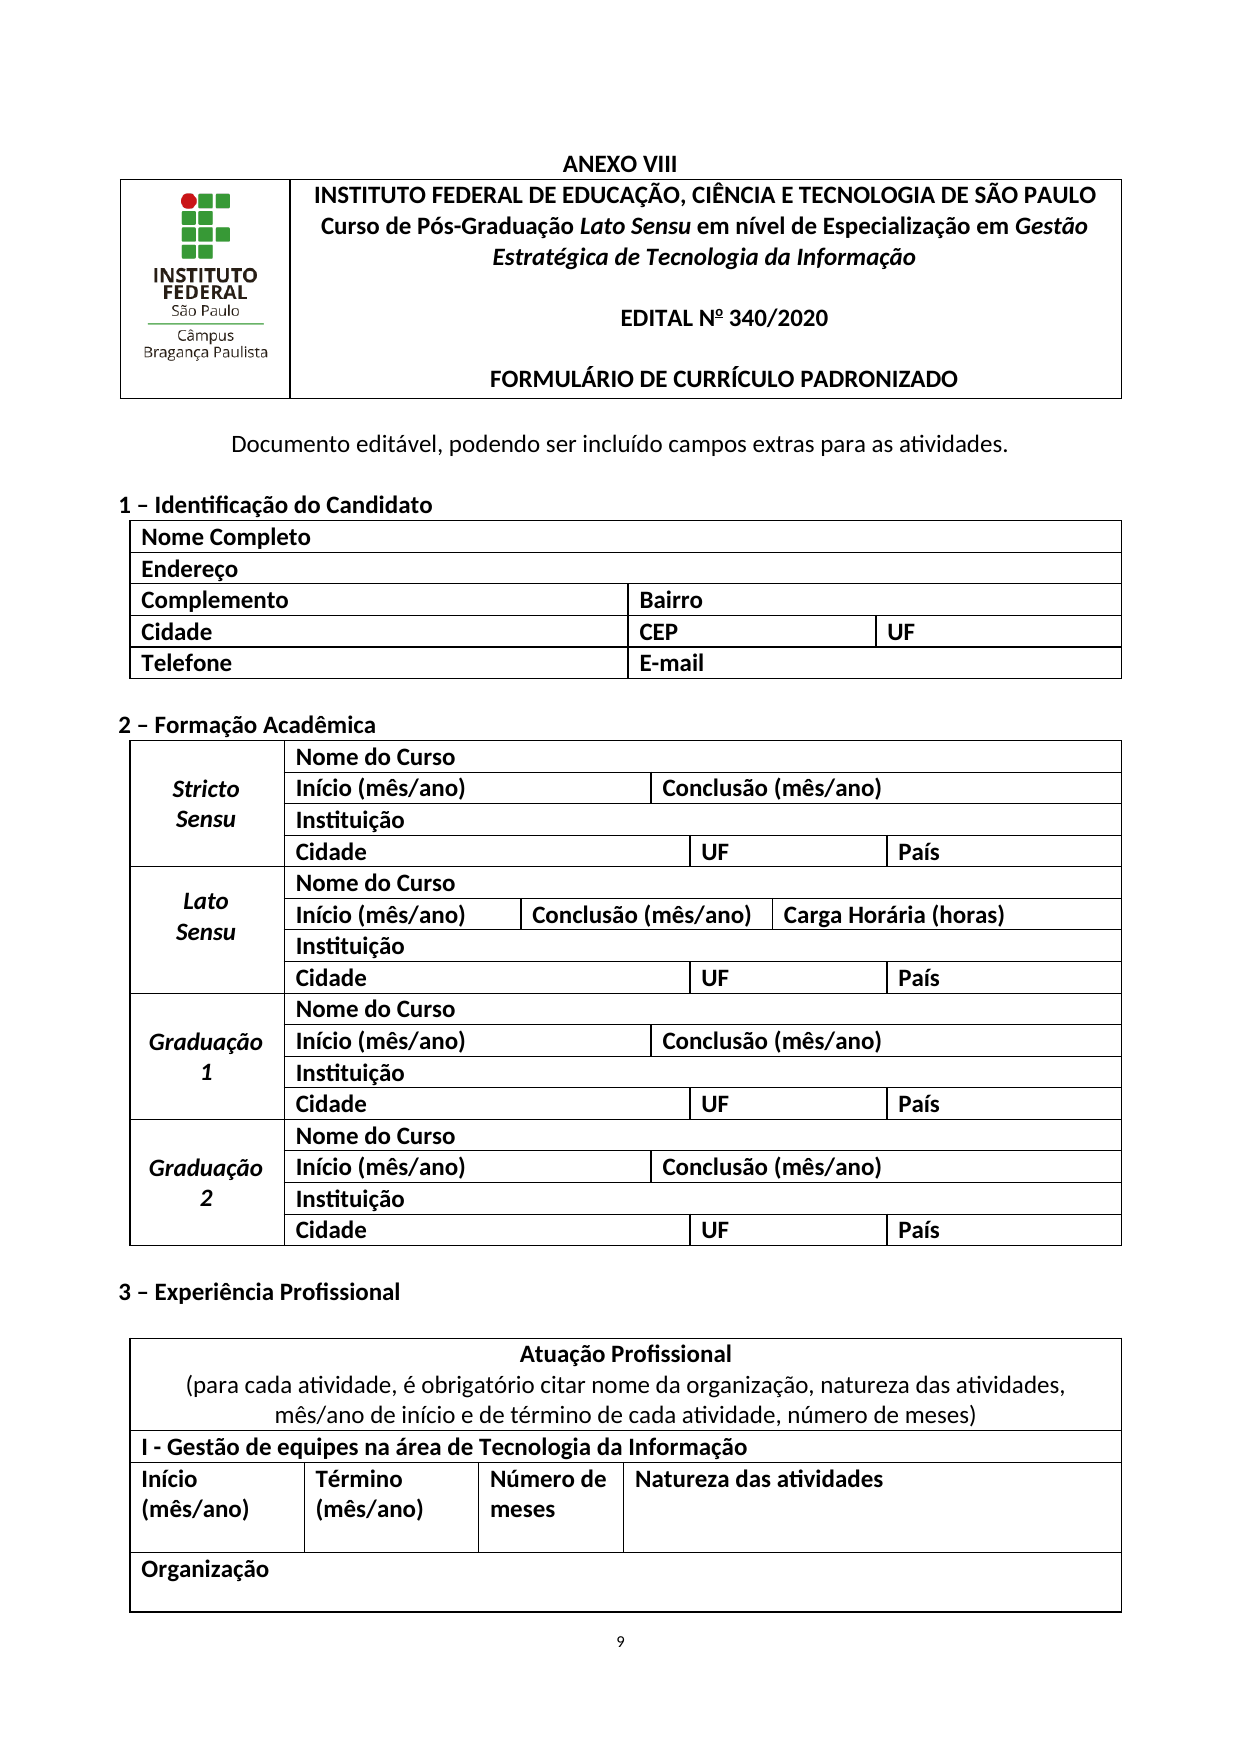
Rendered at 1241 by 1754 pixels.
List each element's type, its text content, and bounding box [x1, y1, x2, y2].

table_cell Início (mês/ano) [285, 773, 650, 803]
table_cell Início (mês/ano) [285, 1025, 650, 1056]
table_cell Cidade [285, 962, 689, 992]
table_cell País [888, 1215, 1121, 1245]
table_cell Instituição [285, 804, 1121, 835]
text 2 – Formação Acadêmica [118, 709, 1122, 740]
text 3 – Experiência Profissional [118, 1277, 1122, 1307]
table_cell Cidade [285, 1215, 689, 1245]
table_header Nome Completo [131, 521, 1121, 552]
table_cell Graduação 2 [131, 1120, 284, 1245]
table_cell Telefone [131, 648, 627, 678]
table_cell Conclusão (mês/ano) [652, 1025, 1121, 1056]
table_cell Conclusão (mês/ano) [522, 899, 772, 929]
table_cell Nome do Curso [285, 1120, 1121, 1150]
table_cell Início (mês/ano) [285, 1151, 650, 1182]
picture [130, 179, 280, 371]
table_header [121, 180, 289, 397]
table_cell País [888, 836, 1121, 866]
text 1 – Identificação do Candidato [118, 489, 1122, 520]
table_cell Natureza das atividades [624, 1463, 1121, 1552]
table_cell UF [691, 1215, 886, 1245]
table_cell UF [691, 1088, 886, 1119]
text ANEXO VIII [118, 149, 1122, 179]
table_cell Nome do Curso [285, 867, 1121, 898]
table_cell Término (mês/ano) [305, 1463, 478, 1552]
table_cell Cidade [285, 1088, 689, 1119]
table_cell I - Gestão de equipes na área de Tecnologia da Informação [131, 1431, 1121, 1462]
table_cell Nome do Curso [285, 994, 1121, 1024]
table_cell Instituição [285, 1057, 1121, 1087]
table_header INSTITUTO FEDERAL DE EDUCAÇÃO, CIÊNCIA E TECNOLOGIA DE SÃO PAULO Curso de Pós-Graduação Lato Sensu em nível de Especialização em Gestão Estratégica de Tecnologia da Informação EDITAL No 340/2020 FORMULÁRIO DE CURRÍCULO PADRONIZADO [291, 180, 1121, 397]
table_cell Instituição [285, 1183, 1121, 1213]
table_cell Lato Sensu [131, 867, 284, 992]
table_cell País [888, 1088, 1121, 1119]
table_cell Graduação 1 [131, 994, 284, 1119]
table_cell Organização [131, 1553, 1121, 1611]
table_cell Conclusão (mês/ano) [652, 773, 1121, 803]
table_cell UF [691, 962, 886, 992]
table_cell Cidade [131, 616, 627, 646]
table_cell Bairro [629, 584, 1121, 615]
table_cell Complemento [131, 584, 627, 615]
table_cell Início (mês/ano) [131, 1463, 304, 1552]
table_cell Cidade [285, 836, 689, 866]
table_header Stricto Sensu [131, 741, 284, 866]
table_cell CEP [629, 616, 875, 646]
table_header Atuação Profissional (para cada atividade, é obrigatório citar nome da organização, natureza das atividades, mês/ano de início e de término de cada atividade, número de meses) [131, 1339, 1121, 1430]
table_cell UF [691, 836, 886, 866]
table_cell Carga Horária (horas) [773, 899, 1121, 929]
table_cell E-mail [629, 648, 1121, 678]
table_cell Instituição [285, 930, 1121, 961]
table_header Nome do Curso [285, 741, 1121, 772]
table_cell UF [877, 616, 1121, 646]
table_cell Número de meses [479, 1463, 623, 1552]
table_cell Início (mês/ano) [285, 899, 520, 929]
text Documento editável, podendo ser incluído campos extras para as atividades. [118, 428, 1122, 459]
table_cell País [888, 962, 1121, 992]
table_cell Conclusão (mês/ano) [652, 1151, 1121, 1182]
table_cell Endereço [131, 553, 1121, 583]
